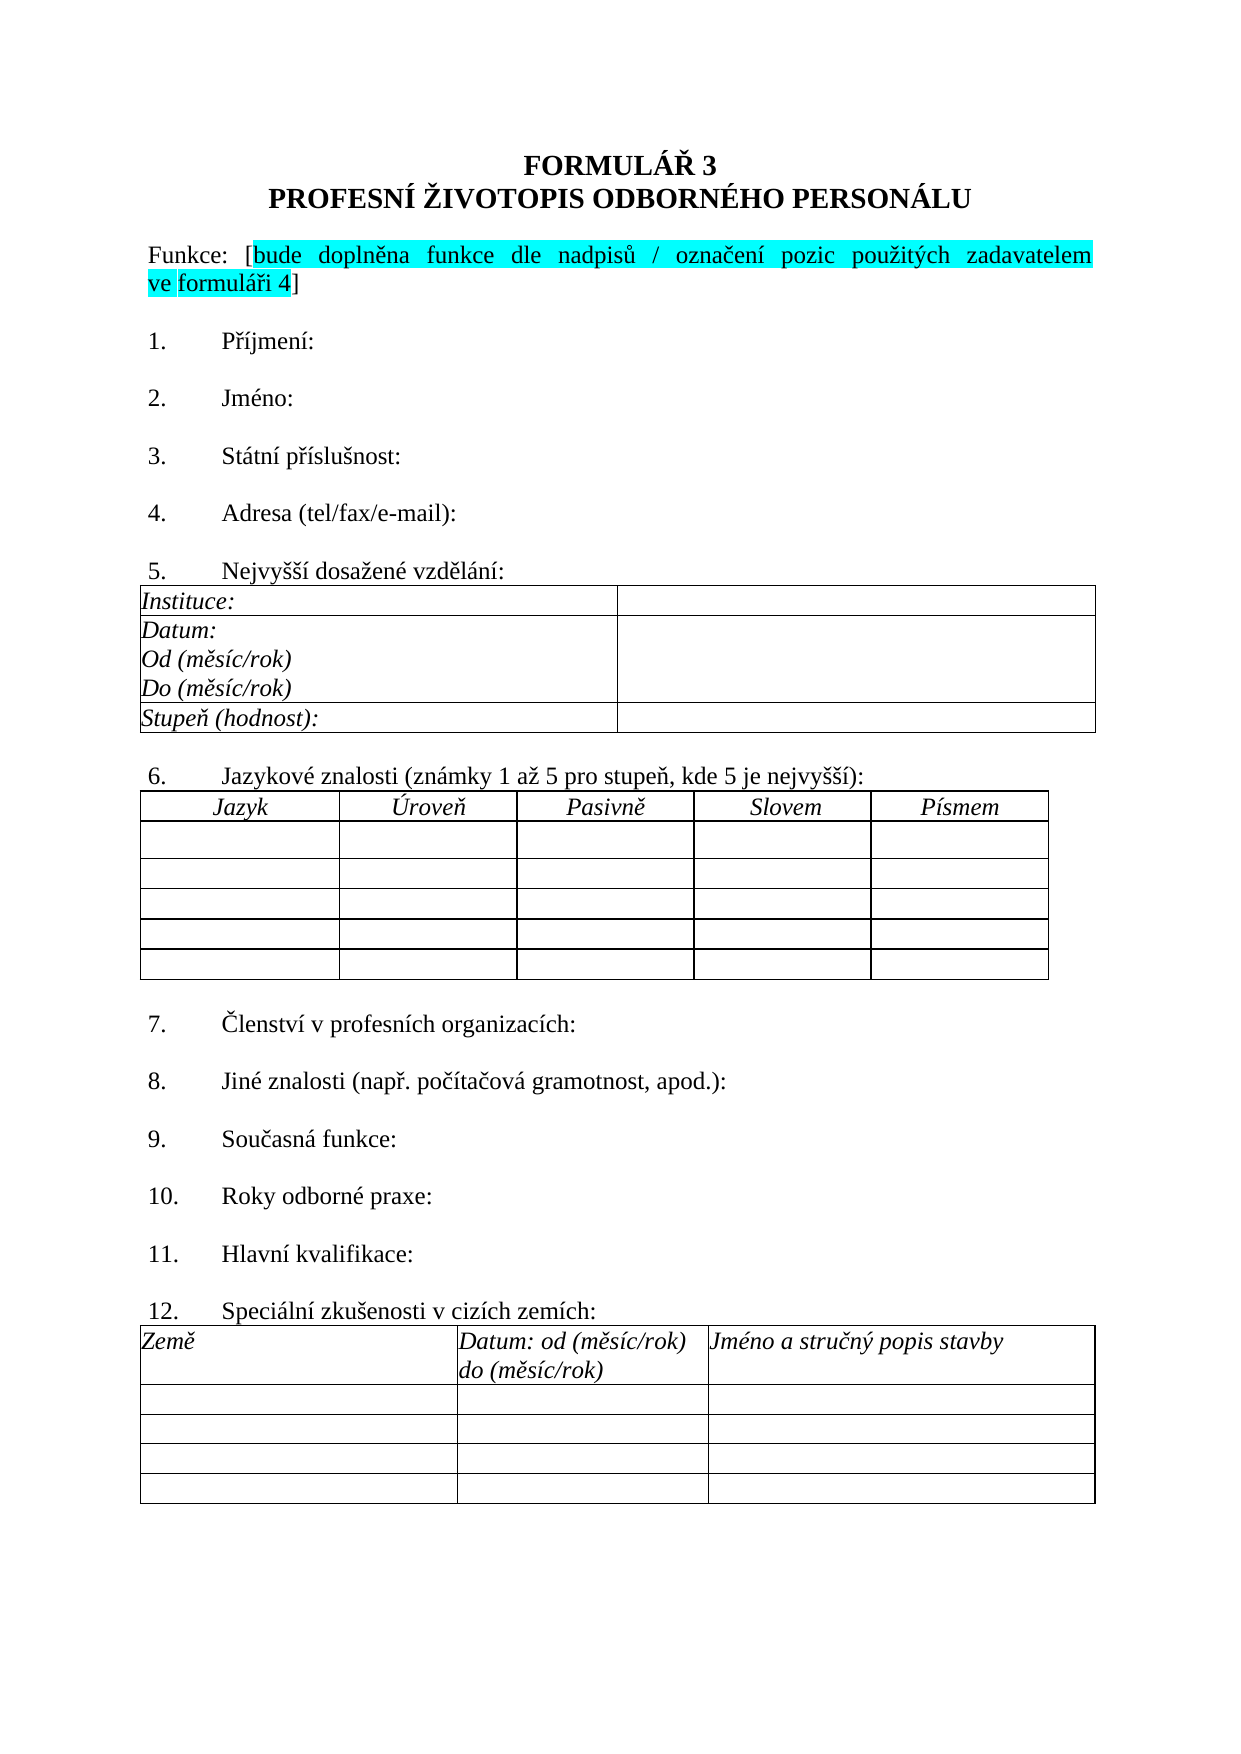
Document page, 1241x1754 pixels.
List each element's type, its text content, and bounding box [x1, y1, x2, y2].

table_cell [872, 889, 1048, 918]
table_cell [141, 1415, 457, 1443]
table_cell [141, 859, 339, 888]
table_cell [340, 822, 516, 857]
table_header Úroveň [340, 792, 516, 820]
table_header Jméno a stručný popis stavby [709, 1326, 1094, 1384]
text 10. Roky odborné praxe: [148, 1181, 1093, 1210]
table_cell [458, 1474, 708, 1503]
table_cell [518, 859, 693, 888]
table_cell [141, 822, 339, 857]
table_header Instituce: [141, 586, 617, 614]
table_cell Datum: Od (měsíc/rok) Do (měsíc/rok) [141, 616, 617, 702]
table_cell [141, 1474, 457, 1503]
table_cell [695, 859, 870, 888]
table_cell [518, 920, 693, 948]
table_header Datum: od (měsíc/rok) do (měsíc/rok) [458, 1326, 708, 1384]
text Funkce: [bude doplněna funkce dle nadpisů / označení pozic použitých zadavatelem ve formuláři 4] [148, 240, 1093, 297]
text 2. Jméno: [148, 383, 1093, 412]
table_header Jazyk [141, 792, 339, 820]
table_cell [458, 1385, 708, 1413]
text 12. Speciální zkušenosti v cizích zemích: [148, 1296, 1093, 1325]
table_header Pasivně [518, 792, 693, 820]
text 1. Příjmení: [148, 326, 1093, 355]
table_cell [695, 889, 870, 918]
table_cell [695, 920, 870, 948]
text 5. Nejvyšší dosažené vzdělání: [148, 556, 1093, 585]
table_cell [340, 889, 516, 918]
table_cell [695, 950, 870, 979]
table_cell [872, 859, 1048, 888]
table_cell [518, 950, 693, 979]
table_cell [695, 822, 870, 857]
text 11. Hlavní kvalifikace: [148, 1239, 1093, 1268]
text 6. Jazykové znalosti (známky 1 až 5 pro stupeň, kde 5 je nejvyšší): [148, 761, 1093, 790]
text 4. Adresa (tel/fax/e-mail): [148, 498, 1093, 527]
table_cell [141, 1444, 457, 1473]
text 9. Současná funkce: [148, 1124, 1093, 1153]
table_cell [709, 1474, 1094, 1503]
table_cell Stupeň (hodnost): [141, 703, 617, 732]
text FORMULÁŘ 3 [148, 148, 1093, 181]
table_header Země [141, 1326, 457, 1384]
text 8. Jiné znalosti (např. počítačová gramotnost, apod.): [148, 1066, 1093, 1095]
table_cell [340, 950, 516, 979]
table_header Písmem [872, 792, 1048, 820]
table_cell [709, 1385, 1094, 1413]
table_cell [872, 822, 1048, 857]
table_cell [709, 1415, 1094, 1443]
table_cell [518, 889, 693, 918]
table_cell [458, 1415, 708, 1443]
table_cell [141, 920, 339, 948]
table_cell [709, 1444, 1094, 1473]
text 3. Státní příslušnost: [148, 441, 1093, 470]
table_cell [340, 859, 516, 888]
table_cell [141, 1385, 457, 1413]
table_cell [141, 889, 339, 918]
text 7. Členství v profesních organizacích: [148, 1009, 1093, 1038]
table_cell [872, 950, 1048, 979]
table_header Slovem [695, 792, 870, 820]
table_cell [618, 703, 1095, 732]
table_header [618, 586, 1095, 614]
table_cell [618, 616, 1095, 702]
table_cell [458, 1444, 708, 1473]
text PROFESNÍ Životopis ODBORNÉHO PERSONÁLU [148, 181, 1093, 215]
table_cell [141, 950, 339, 979]
table_cell [340, 920, 516, 948]
table_cell [518, 822, 693, 857]
table_cell [872, 920, 1048, 948]
